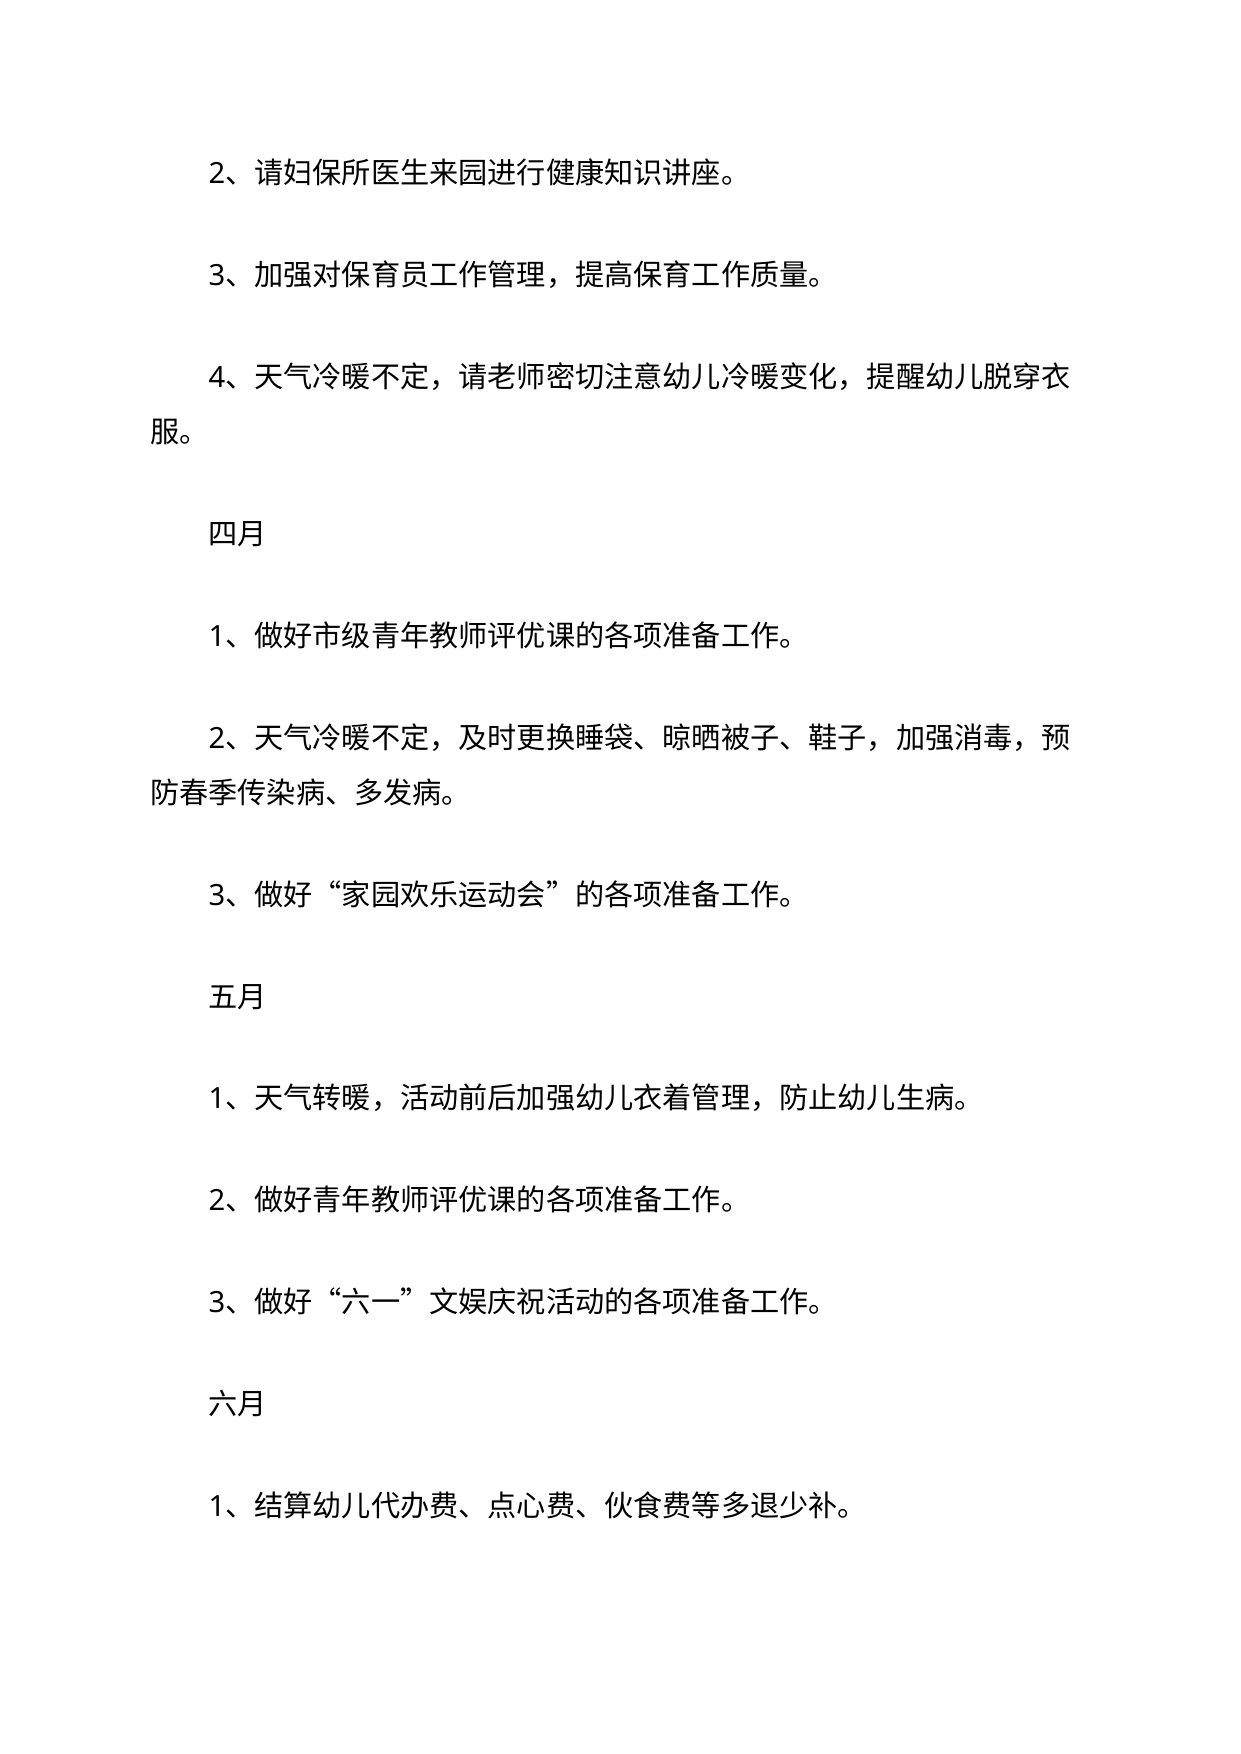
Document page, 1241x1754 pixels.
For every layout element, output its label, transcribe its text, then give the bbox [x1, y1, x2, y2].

text 1、天气转暖，活动前后加强幼儿衣着管理，防止幼儿生病。 [150, 1075, 1090, 1117]
text 1、结算幼儿代办费、点心费、伙食费等多退少补。 [150, 1483, 1090, 1525]
text 四月 [150, 511, 1090, 553]
text 3、做好“六一”文娱庆祝活动的各项准备工作。 [150, 1279, 1090, 1321]
text 五月 [150, 973, 1090, 1016]
text 3、做好“家园欢乐运动会”的各项准备工作。 [150, 871, 1090, 914]
text 4、天气冷暖不定，请老师密切注意幼儿冷暖变化，提醒幼儿脱穿衣服。 [150, 354, 1090, 451]
text 3、加强对保育员工作管理，提高保育工作质量。 [150, 252, 1090, 294]
text 2、做好青年教师评优课的各项准备工作。 [150, 1177, 1090, 1219]
text 1、做好市级青年教师评优课的各项准备工作。 [150, 612, 1090, 655]
text 六月 [150, 1381, 1090, 1423]
text 2、天气冷暖不定，及时更换睡袋、晾晒被子、鞋子，加强消毒，预防春季传染病、多发病。 [150, 714, 1090, 812]
text 2、请妇保所医生来园进行健康知识讲座。 [150, 150, 1090, 192]
